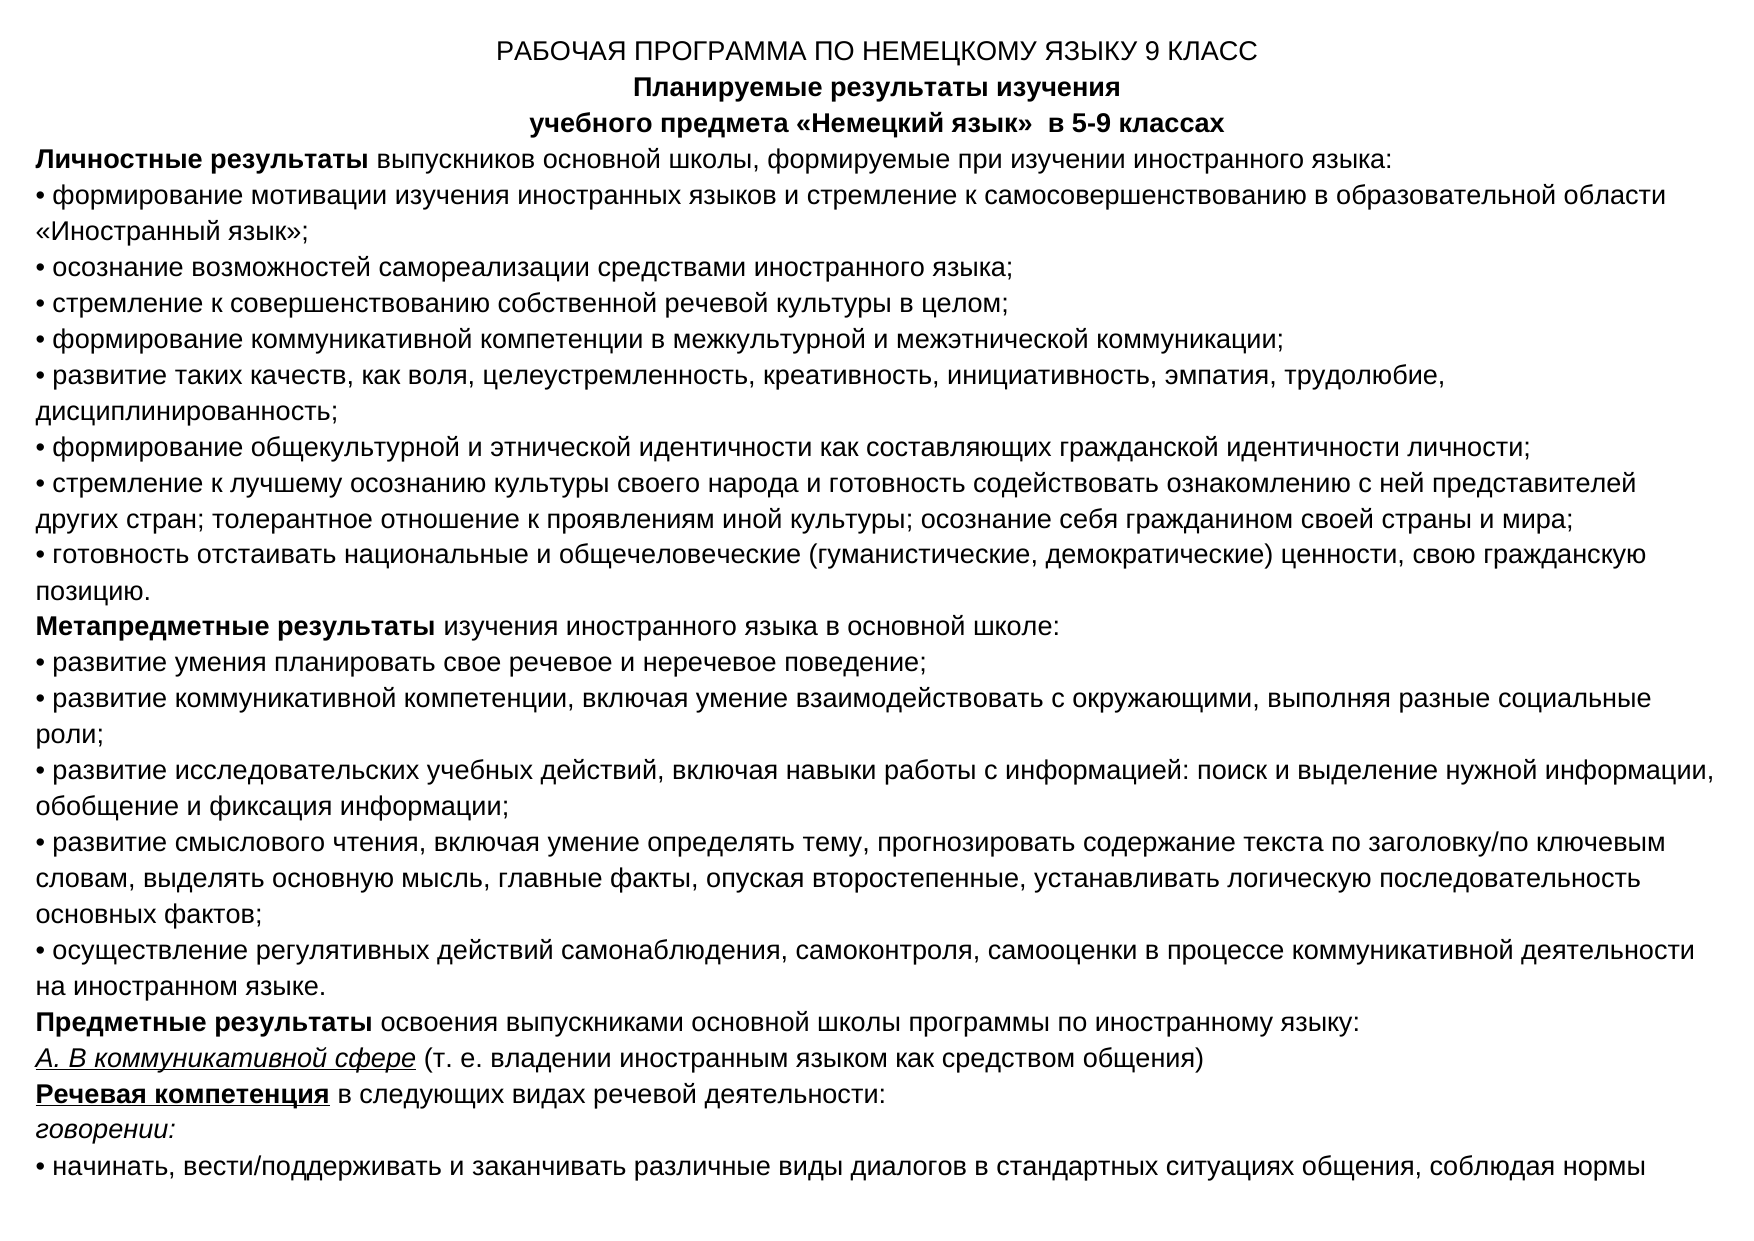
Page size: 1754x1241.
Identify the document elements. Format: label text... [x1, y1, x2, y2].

text РАБОЧАЯ ПРОГРАММА ПО НЕМЕЦКОМУ ЯЗЫКУ 9 КЛАСС [35, 35, 1718, 67]
text Планируемые результаты изучения [35, 71, 1718, 103]
text учебного предмета «Немецкий язык» в 5-9 классах [35, 107, 1718, 138]
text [35, 143, 1718, 1181]
